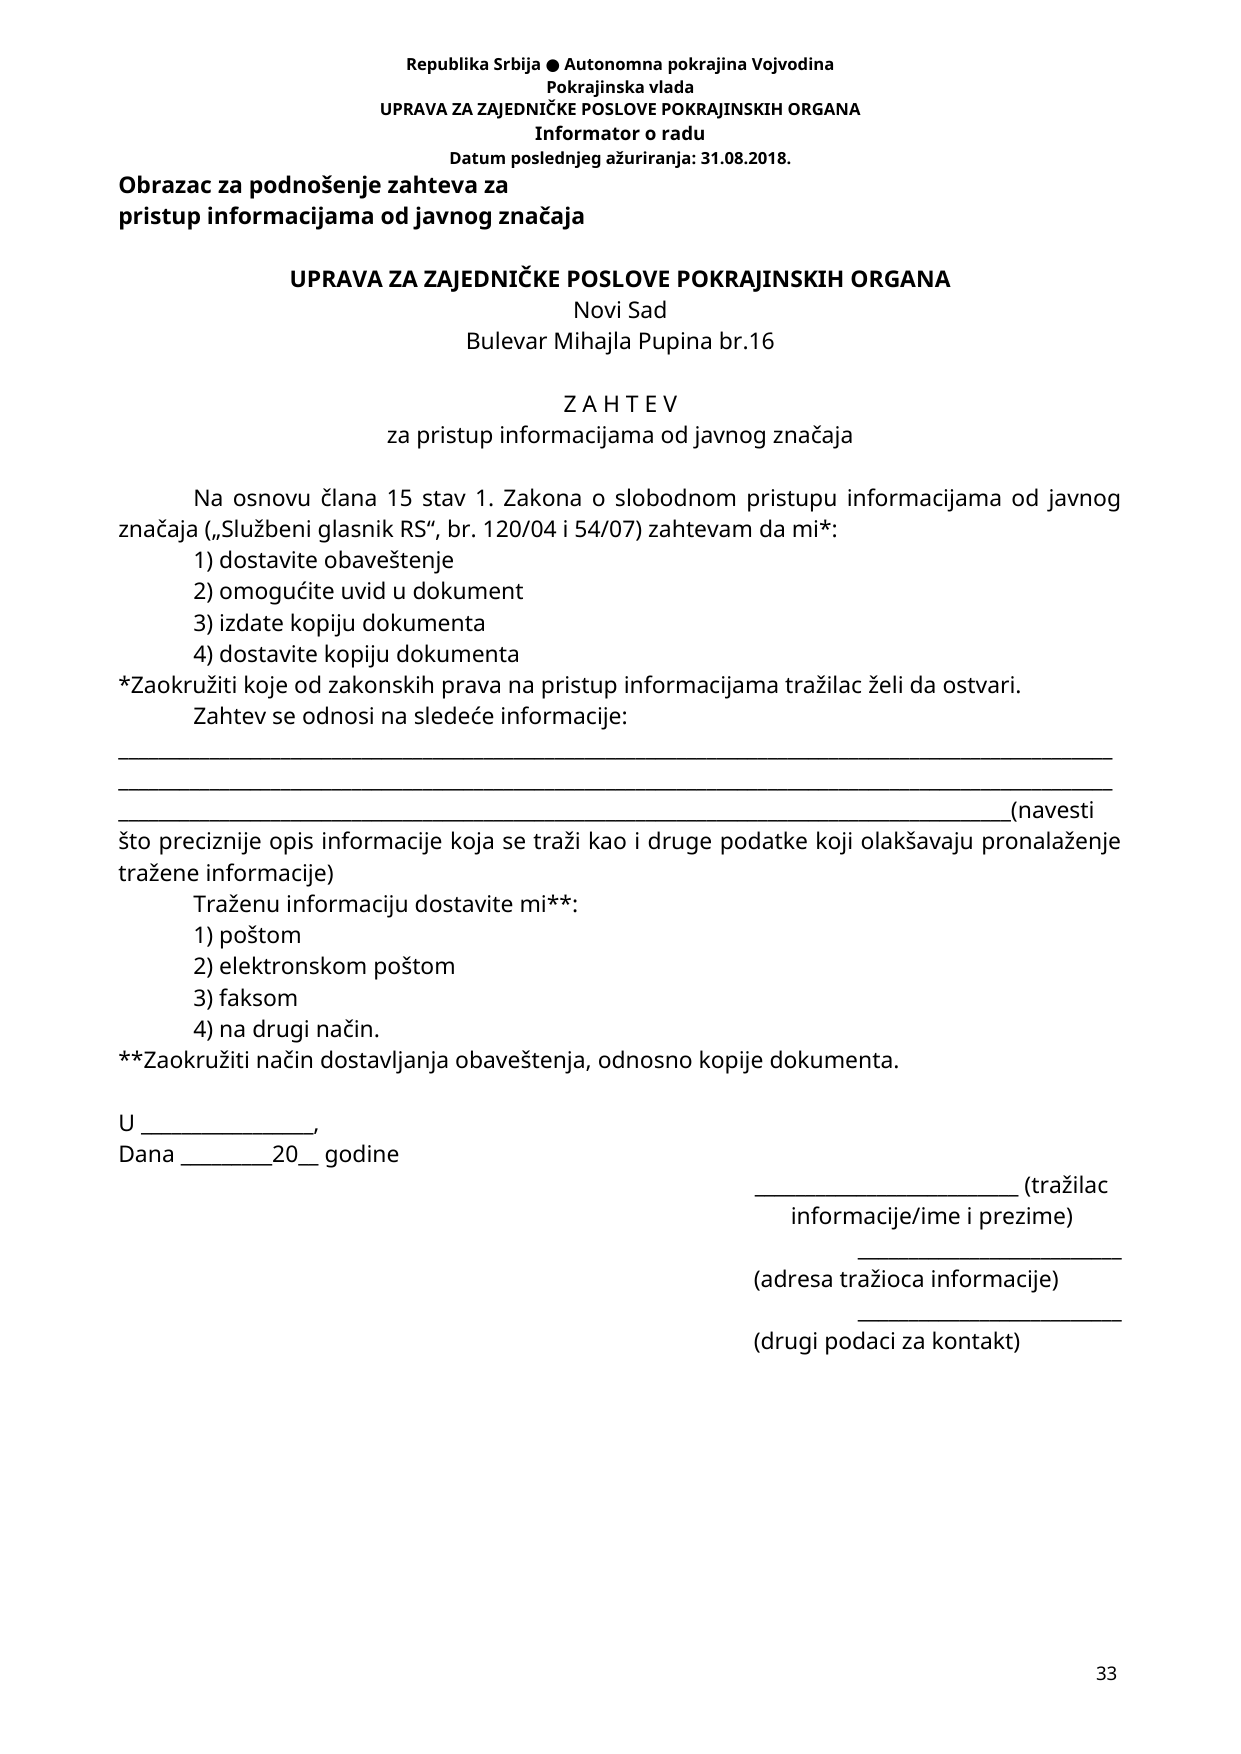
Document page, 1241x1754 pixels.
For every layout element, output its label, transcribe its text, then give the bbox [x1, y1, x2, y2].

text Zahtev se odnosi na sledeće informacije: [118, 700, 1122, 731]
text *Zaokružiti koje od zakonskih prava na pristup informacijama tražilac želi da ostvari. [118, 669, 1122, 700]
text Bulevar Mihajla Pupina br.16 [118, 325, 1122, 356]
text 1) dostavite obaveštenje [118, 544, 1122, 575]
text 3) izdate kopiju dokumenta [118, 606, 1122, 638]
text 3) faksom [118, 981, 1122, 1013]
text UPRAVA ZA ZAJEDNIČKE POSLOVE POKRAJINSKIH ORGANA [118, 263, 1122, 294]
text Na osnovu člana 15 stav 1. Zakona o slobodnom pristupu informacijama od javnog značaja („Službeni glasnik RS“, br. 120/04 i 54/07) zahtevam da mi*: [118, 481, 1122, 544]
text Z A H T E V [118, 388, 1122, 419]
text ____________________________________________________________________________________________________________________________________________________________________________________________________________________________________________________________________________________________(navesti što preciznije opis informacije koja se traži kao i druge podatke koji olakšavaju pronalaženje tražene informacije) [118, 731, 1122, 888]
text za pristup informacijama od javnog značaja [118, 419, 1122, 450]
text 2) elektronskom poštom [118, 950, 1122, 981]
text Novi Sad [118, 294, 1122, 325]
text (adresa tražioca informacije) [753, 1263, 1122, 1294]
text (drugi podaci za kontakt) [753, 1325, 1122, 1356]
text Dana _________20__ godine [118, 1138, 1122, 1169]
text __________________________ [742, 1231, 1122, 1263]
text 4) na drugi način. [118, 1013, 1122, 1044]
text 4) dostavite kopiju dokumenta [118, 638, 1122, 669]
text 1) poštom [118, 919, 1122, 950]
text U _________________, [118, 1106, 1122, 1138]
text __________________________ [742, 1294, 1122, 1325]
text 2) omogućite uvid u dokument [118, 575, 1122, 606]
text pristup informacijama od javnog značaja [118, 200, 1122, 231]
text Obrazac za podnošenje zahteva za [118, 169, 1122, 200]
text **Zaokružiti način dostavlјanja obaveštenja, odnosno kopije dokumenta. [118, 1044, 1122, 1075]
text __________________________ (tražilac informacije/ime i prezime) [742, 1169, 1122, 1231]
text Traženu informaciju dostavite mi**: [118, 888, 1122, 919]
